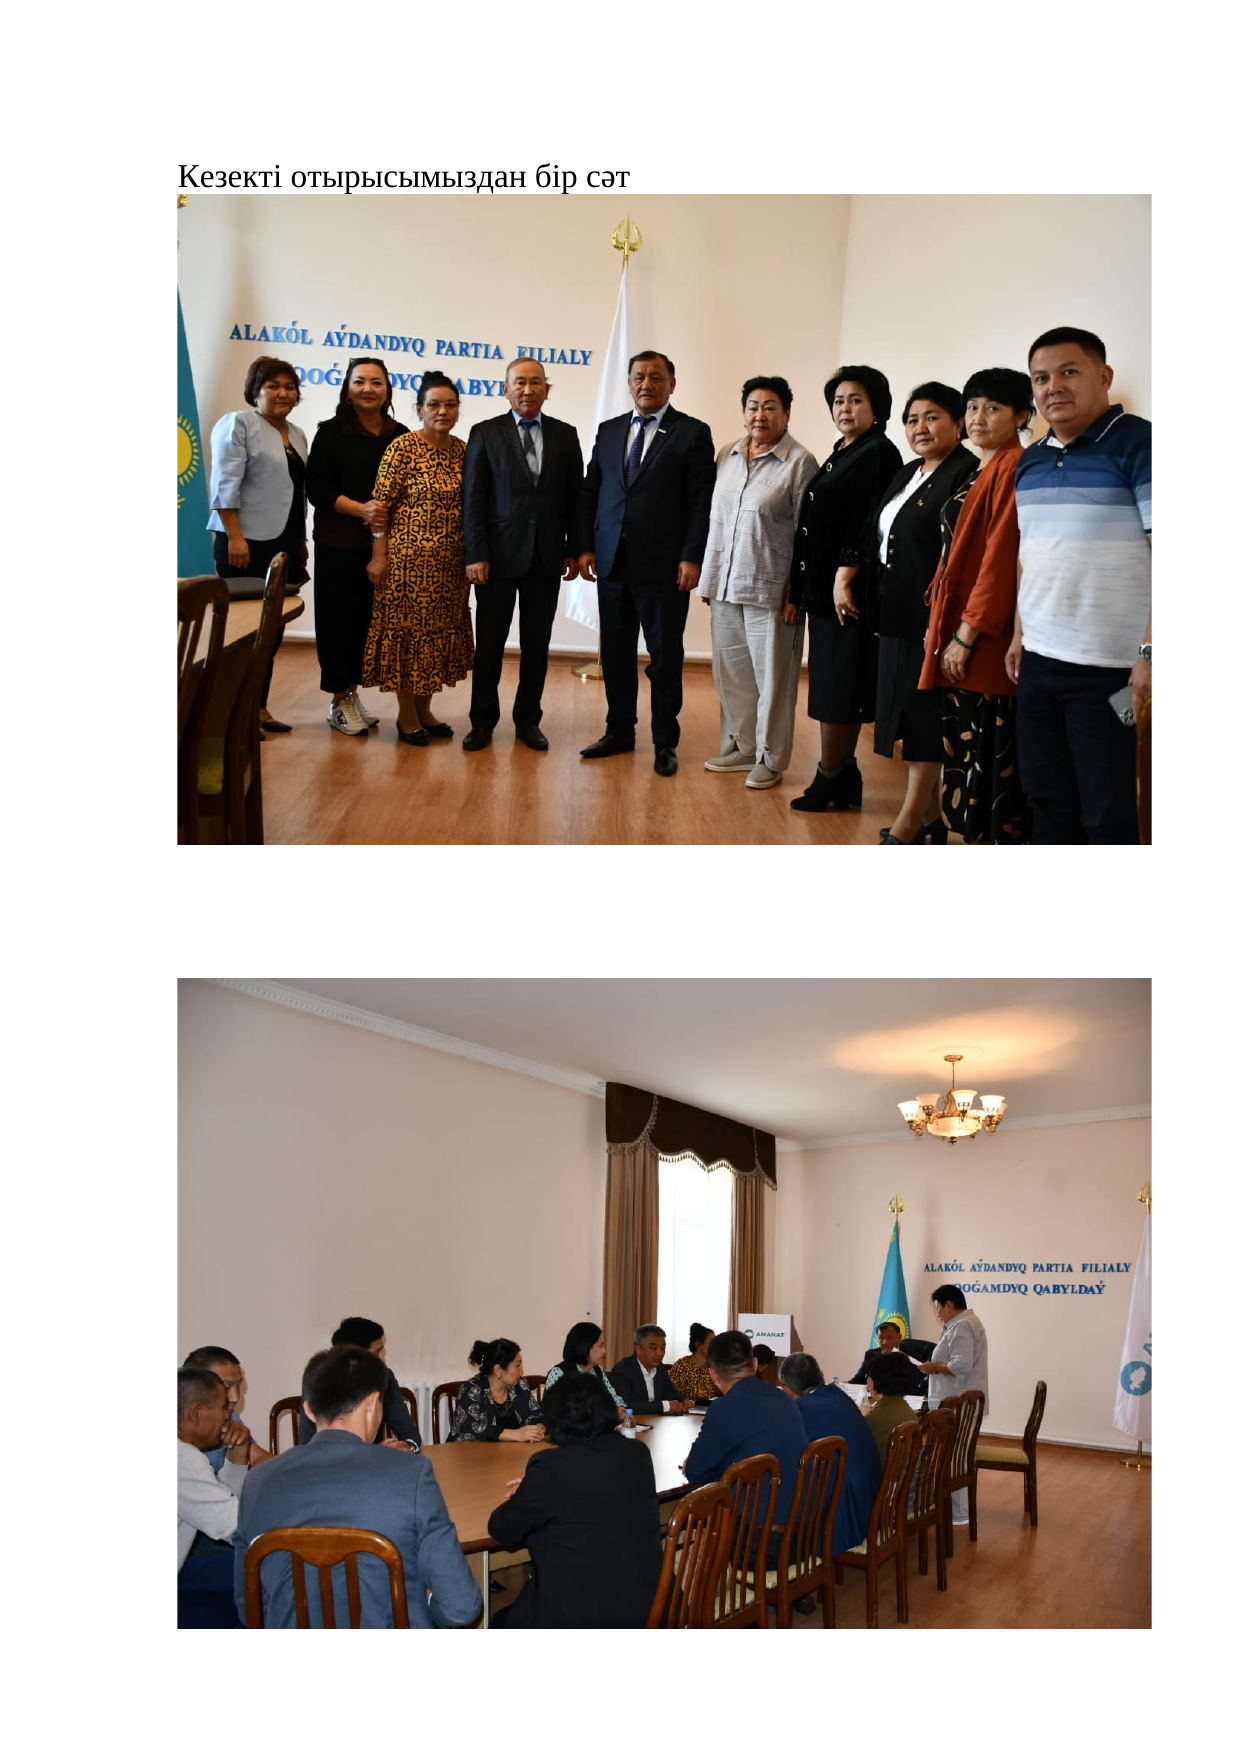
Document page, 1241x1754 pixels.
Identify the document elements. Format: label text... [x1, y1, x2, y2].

text Кезекті отырысымыздан бір сәт [177, 156, 1152, 194]
picture [177, 978, 1152, 1629]
picture [177, 194, 1152, 845]
